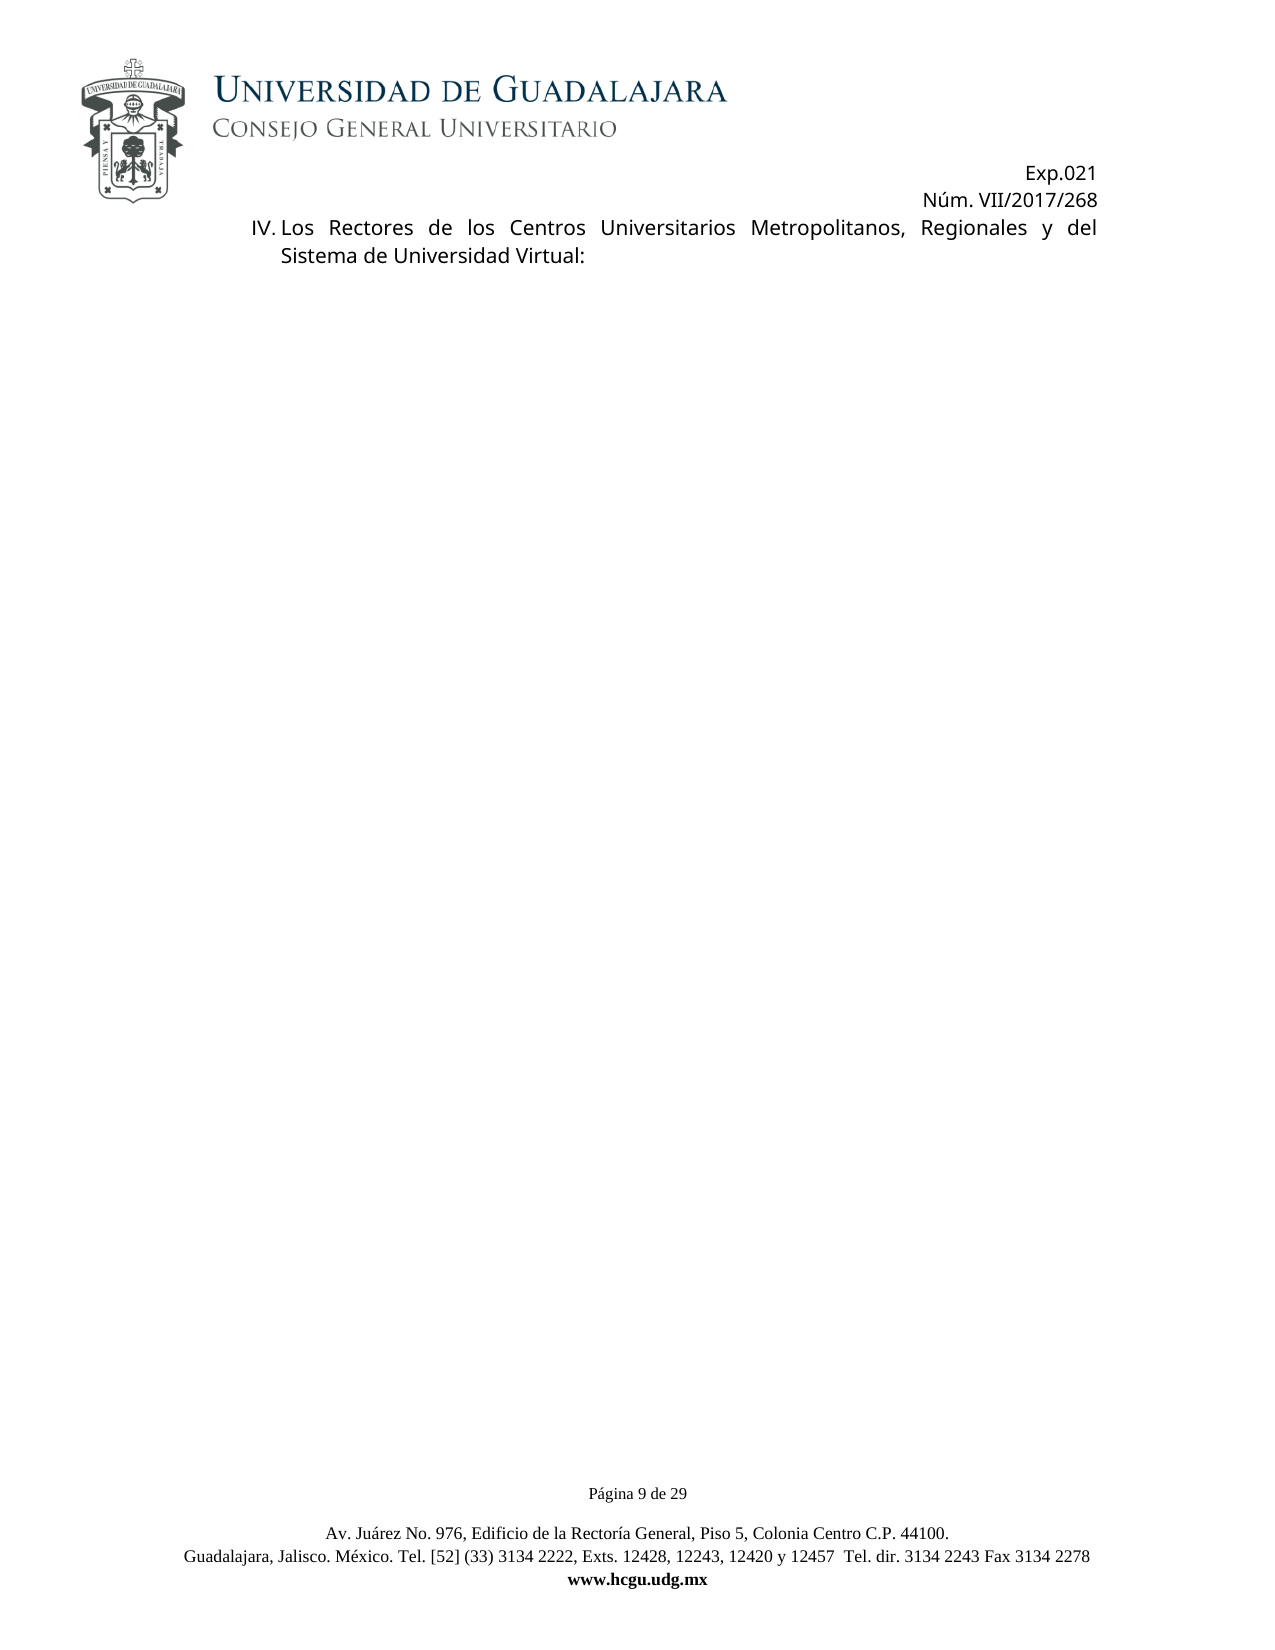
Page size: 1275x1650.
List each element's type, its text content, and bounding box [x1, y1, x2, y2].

list Los Rectores de los Centros Universitarios Metropolitanos, Regionales y del Sistema de Universidad Virtual: [251, 213, 1098, 270]
picture [0, 0, 1266, 264]
